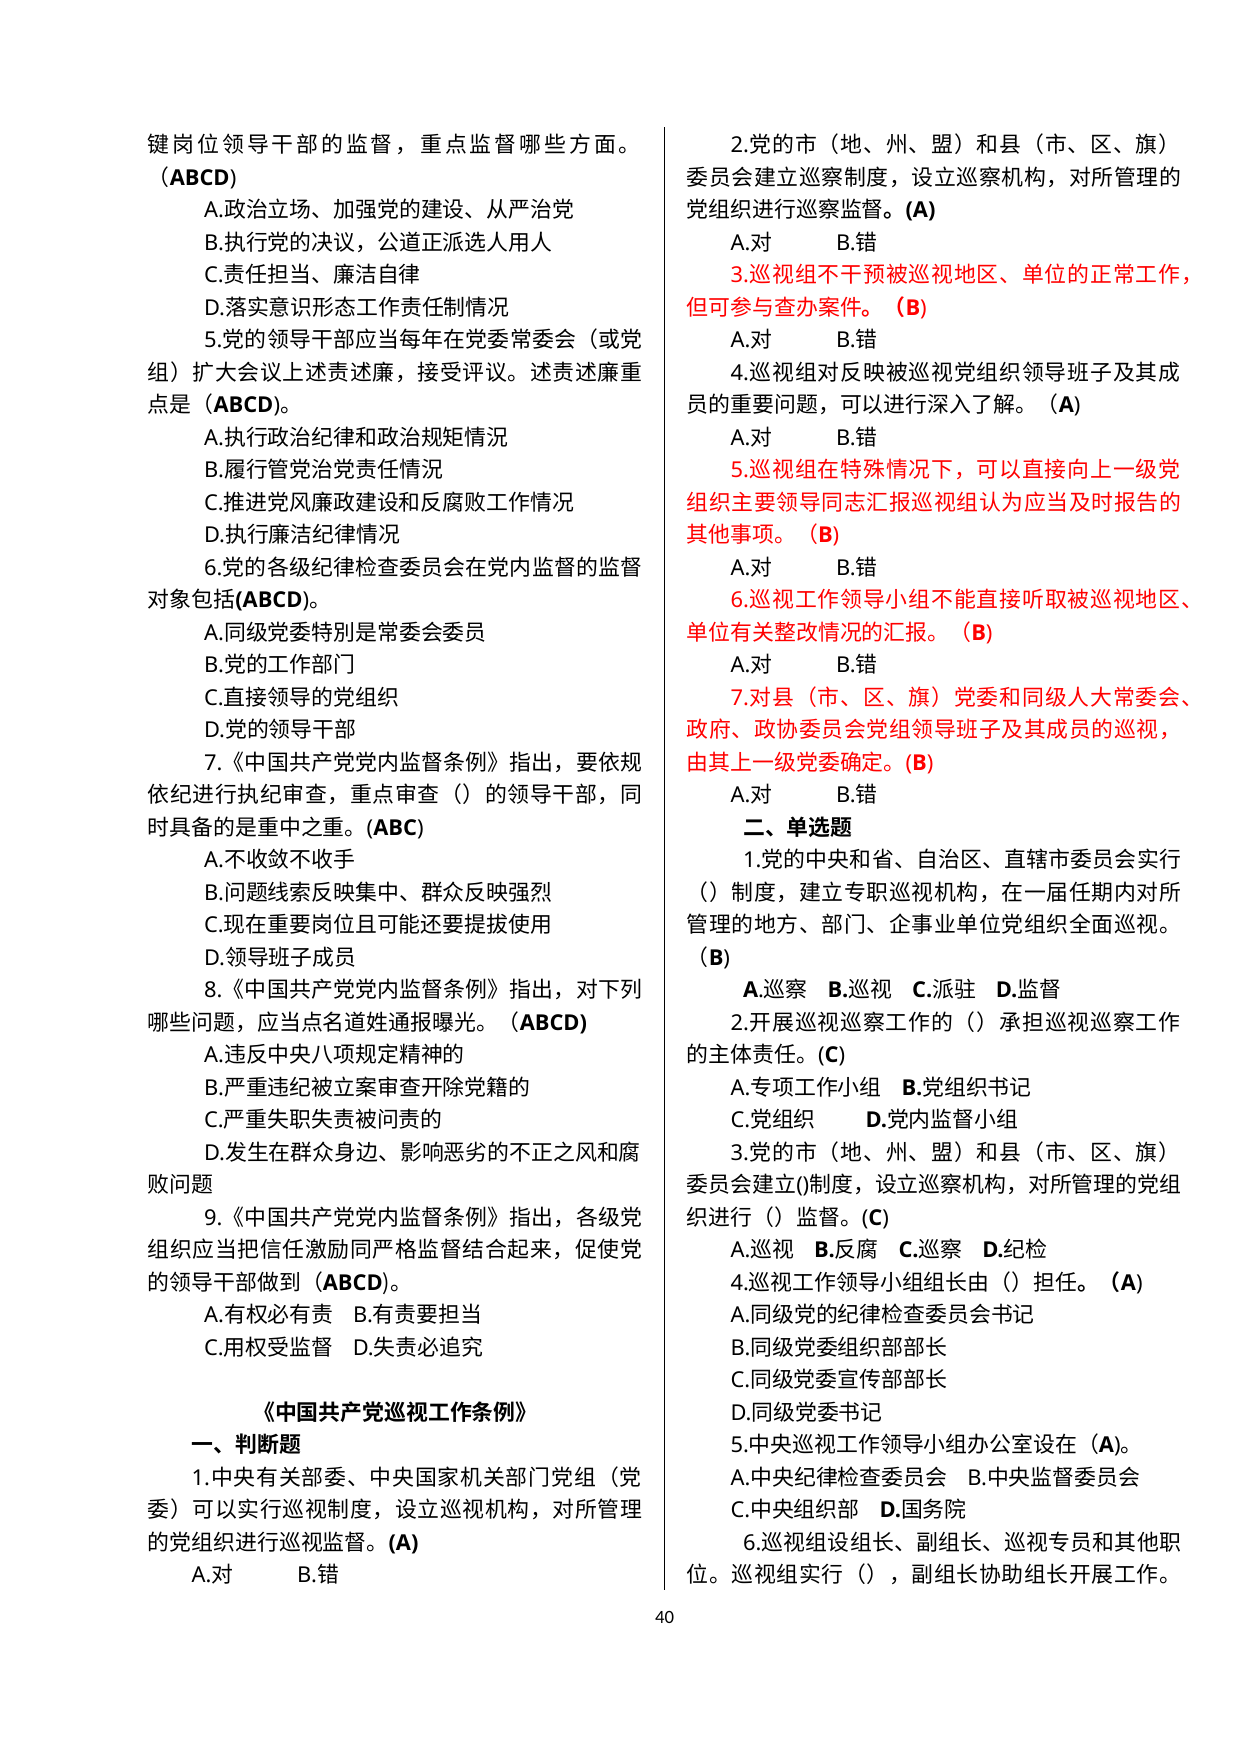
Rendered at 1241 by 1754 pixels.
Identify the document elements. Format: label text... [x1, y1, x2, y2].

text 1.中央有关部委、中央国家机关部门党组（党委）可以实行巡视制度，设立巡视机构，对所管理的党组织进行巡视监督。(A) [148, 1459, 642, 1557]
text A.巡察 B.巡视 C.派驻 D.监督 [912, 972, 976, 1004]
text A.专项工作小组 B.党组织书记 [687, 1069, 1181, 1102]
text 9.《中国共产党党内监督条例》指出，各级党组织应当把信任激励同严格监督结合起来，促使党的领导干部做到（ABCD)。 [148, 1199, 642, 1297]
text A.巡察 B.巡视 C.派驻 D.监督 [687, 972, 808, 1004]
text C.现在重要岗位且可能还要提拔使用 [148, 907, 642, 939]
text A.对 B.错 [687, 647, 1181, 679]
text D.发生在群众身边、影响恶劣的不正之风和腐败问题 [148, 1134, 642, 1199]
text A.巡视 B.反腐 C.巡察 D.纪检 [898, 1232, 962, 1264]
text A.中央纪律检查委员会 B.中央监督委员会 [687, 1459, 1181, 1492]
text 5.巡视组在特殊情况下，可以直接向上一级党组织主要领导同志汇报巡视组认为应当及时报告的其他事项。（B) [687, 452, 1181, 549]
text B.问题线索反映集中、群众反映强烈 [148, 874, 642, 907]
text 7.《中国共产党党内监督条例》指出，要依规依纪进行执纪审查，重点审查（）的领导干部，同时具备的是重中之重。(ABC) [148, 744, 642, 842]
text A.对 B.错 [687, 549, 1181, 582]
text C.用权受监督 D.失责必追究 [148, 1329, 642, 1362]
text A.巡视 B.反腐 C.巡察 D.纪检 [814, 1232, 878, 1264]
text 4.巡视工作领导小组组长由（）担任。（A) [687, 1264, 1181, 1297]
text 一、判断题 [148, 1427, 642, 1459]
text 4.党内监督必须加强对党组织主要负责人和关键岗位领导干部的监督，重点监督哪些方面。（ABCD) [148, 127, 642, 192]
text 7.对县（市、区、旗）党委和同级人大常委会、政府、政协委员会党组领导班子及其成员的巡视，由其上一级党委确定。(B) [687, 679, 1181, 777]
text 2.党的市（地、州、盟）和县（市、区、旗）委员会建立巡察制度，设立巡察机构，对所管理的党组织进行巡察监督。(A) [687, 127, 1181, 224]
text A.对 B.错 [148, 1557, 642, 1589]
text 《中国共产党巡视工作条例》 [148, 1394, 642, 1427]
text D.同级党委书记 [687, 1394, 1181, 1427]
text A.对 B.错 [687, 419, 1181, 452]
text C.同级党委宣传部部长 [687, 1362, 1181, 1394]
text A.巡察 B.巡视 C.派驻 D.监督 [827, 972, 892, 1004]
text A.政治立场、加强党的建设、从严治党 [148, 192, 642, 224]
text C.直接领导的党组织 [148, 679, 642, 712]
text B.履行管党治党责任情況 [148, 452, 642, 484]
text C.中央组织部 D.国务院 [687, 1492, 859, 1524]
text A.不收敛不收手 [148, 842, 642, 874]
text B.同级党委组织部部长 [687, 1329, 1181, 1362]
text 8.《中国共产党党内监督条例》指出，对下列哪些问题，应当点名道姓通报曝光。（ABCD) [148, 972, 642, 1037]
text D.领导班子成员 [148, 939, 642, 972]
text A.巡察 B.巡视 C.派驻 D.监督 [996, 972, 1181, 1004]
text A.对 B.错 [687, 777, 1181, 809]
text C.党组织 D.党内监督小组 [865, 1102, 1181, 1134]
text C.推进党风廉政建设和反腐败工作情况 [148, 484, 642, 517]
text 二、单选题 [687, 809, 1181, 842]
text C.党组织 D.党内监督小组 [687, 1102, 816, 1134]
text A.同级党委特別是常委会委员 [148, 614, 642, 647]
text A.同级党的纪律检查委员会书记 [687, 1297, 1181, 1329]
text A.执行政治纪律和政治规矩情況 [148, 419, 642, 452]
text A.巡视 B.反腐 C.巡察 D.纪检 [687, 1232, 794, 1264]
text D.落实意识形态工作责任制情况 [148, 289, 642, 322]
text 2.开展巡视巡察工作的（）承担巡视巡察工作的主体责任。(C) [687, 1004, 1181, 1069]
text 6.巡视工作领导小组不能直接听取被巡视地区、单位有关整改情况的汇报。（B) [687, 582, 1181, 647]
text 3.巡视组不干预被巡视地区、单位的正常工作，但可参与查办案件。（B) [687, 257, 1181, 322]
text B.党的工作部门 [148, 647, 642, 679]
text 6.党的各级纪律检查委员会在党内监督的监督对象包括(ABCD)。 [148, 549, 642, 614]
text B.执行党的决议，公道正派选人用人 [148, 224, 642, 257]
text 1.党的中央和省、自治区、直辖市委员会实行（）制度，建立专职巡视机构，在一届任期内对所管理的地方、部门、企事业单位党组织全面巡视。（B) [687, 842, 1181, 972]
text 5.中央巡视工作领导小组办公室设在（A)。 [687, 1427, 1181, 1459]
text A.对 B.错 [687, 322, 1181, 354]
text 6.巡视组设组长、副组长、巡视专员和其他职位。巡视组实行（），副组长协助组长开展工作。（B) [687, 1524, 1181, 1589]
text C.责任担当、廉洁自律 [148, 257, 642, 289]
text D.执行廉洁纪律情况 [148, 517, 642, 549]
text A.违反中央八项规定精神的 [148, 1037, 642, 1069]
text 5.党的领导干部应当每年在党委常委会（或党组）扩大会议上述责述廉，接受评议。述责述廉重点是（ABCD)。 [148, 322, 642, 419]
text A.有权必有责 B.有责要担当 [148, 1297, 642, 1329]
text D.党的领导干部 [148, 712, 642, 744]
text A.对 B.错 [687, 224, 1181, 257]
text 4.巡视组对反映被巡视党组织领导班子及其成员的重要问题，可以进行深入了解。（A) [687, 354, 1181, 419]
text 3.党的市（地、州、盟）和县（市、区、旗）委员会建立()制度，设立巡察机构，对所管理的党组织进行（）监督。(C) [687, 1134, 1181, 1232]
text C.中央组织部 D.国务院 [879, 1492, 1181, 1524]
text B.严重违纪被立案审查开除党籍的 [148, 1069, 642, 1102]
text A.巡视 B.反腐 C.巡察 D.纪检 [982, 1232, 1181, 1264]
text C.严重失职失责被问责的 [148, 1102, 642, 1134]
